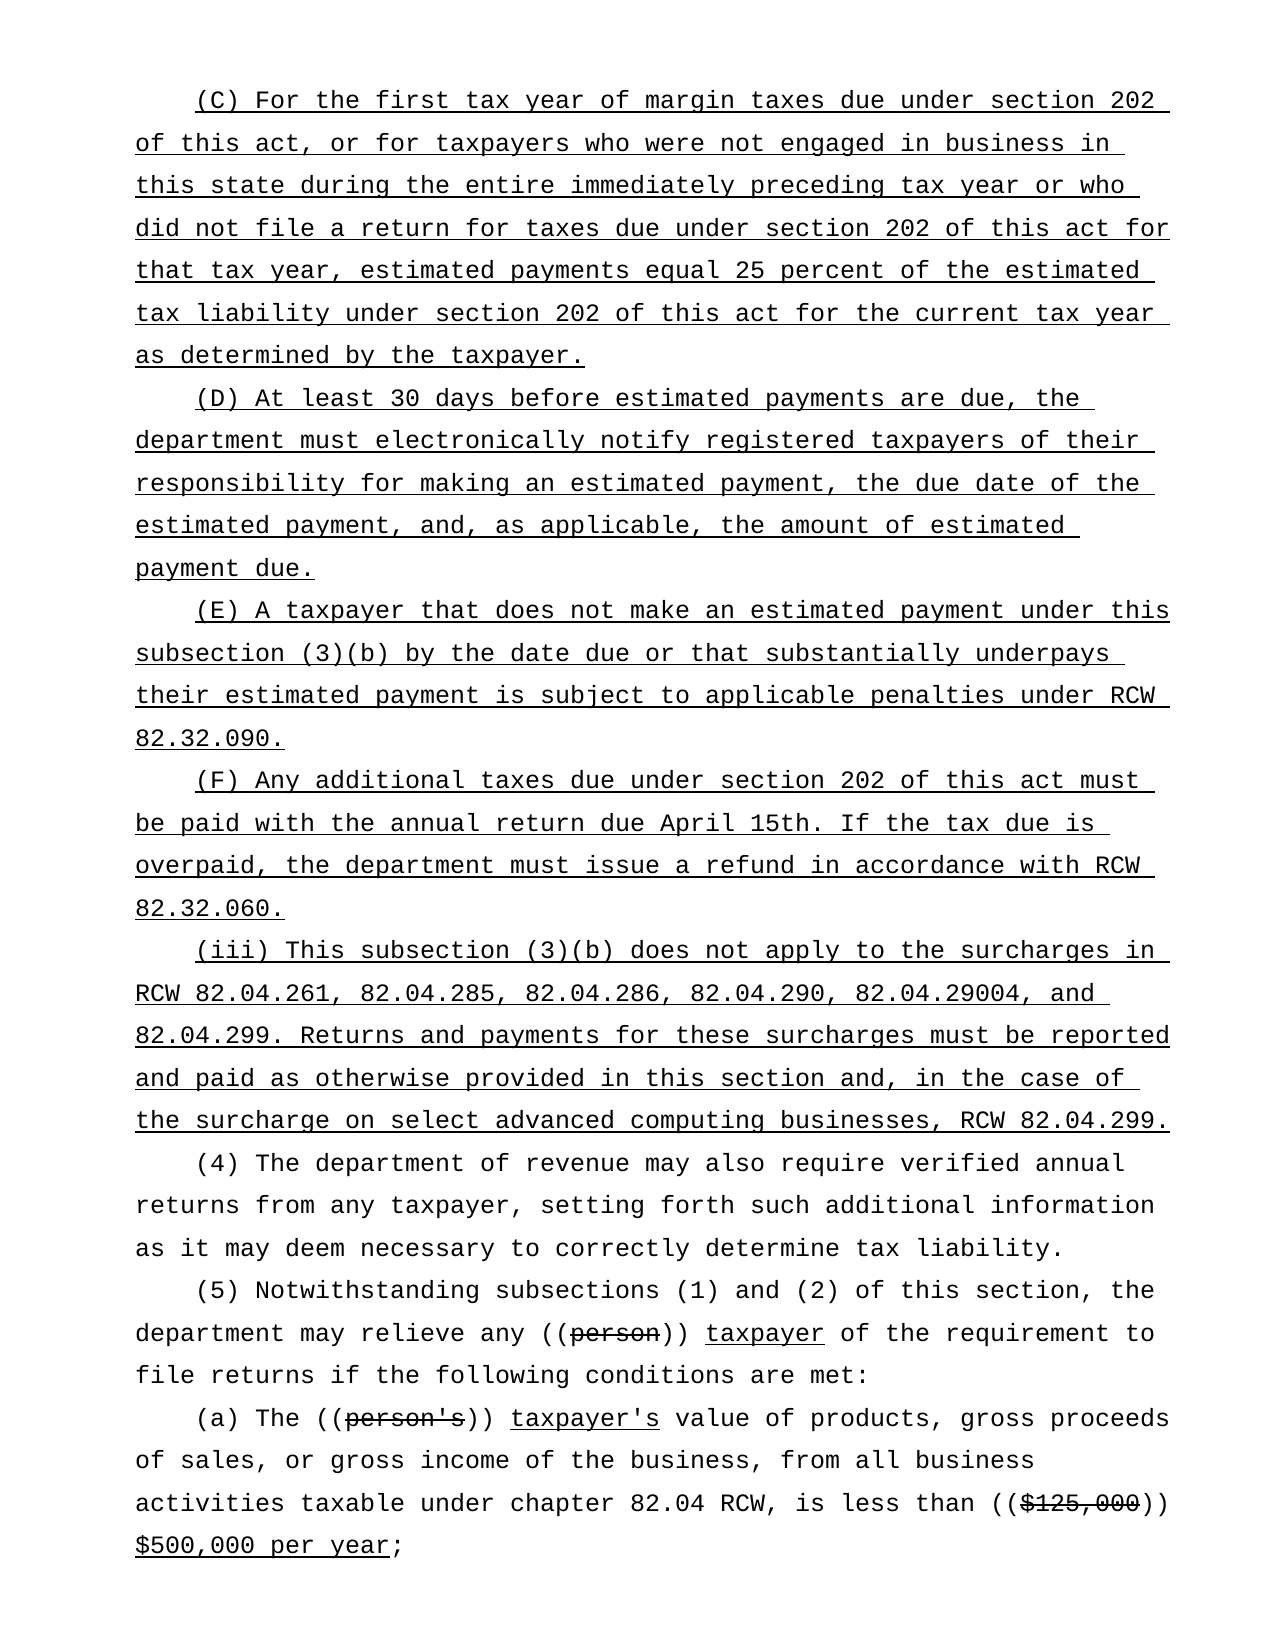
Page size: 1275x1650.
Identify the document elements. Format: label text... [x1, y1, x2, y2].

text (C) For the first tax year of margin taxes due under section 202 of this act, or for taxpayers who were not engaged in business in this state during the entire immediately preceding tax year or who did not file a return for taxes due under section 202 of this act for that tax year, estimated payments equal 25 percent of the estimated tax liability under section 202 of this act for the current tax year as determined by the taxpayer. [135, 75, 1170, 239]
text (C) For the first tax year of margin taxes due under section 202 of this act, or for taxpayers who were not engaged in business in this state during the entire immediately preceding tax year or who did not file a return for taxes due under section 202 of this act for that tax year, estimated payments equal 25 percent of the estimated tax liability under section 202 of this act for the current tax year as determined by the taxpayer. [135, 325, 1170, 372]
text (4) The department of revenue may also require verified annual returns from any taxpayer, setting forth such additional information as it may deem necessary to correctly determine tax liability. [135, 1137, 1170, 1265]
text (iii) This subsection (3)(b) does not apply to the surcharges in RCW 82.04.261, 82.04.285, 82.04.286, 82.04.290, 82.04.29004, and 82.04.299. Returns and payments for these surcharges must be reported and paid as otherwise provided in this section and, in the case of the surcharge on select advanced computing businesses, RCW 82.04.299. [135, 925, 1170, 1046]
text (iii) This subsection (3)(b) does not apply to the surcharges in RCW 82.04.261, 82.04.285, 82.04.286, 82.04.290, 82.04.29004, and 82.04.299. Returns and payments for these surcharges must be reported and paid as otherwise provided in this section and, in the case of the surcharge on select advanced computing businesses, RCW 82.04.299. [135, 1048, 1170, 1131]
text (D) At least 30 days before estimated payments are due, the department must electronically notify registered taxpayers of their responsibility for making an estimated payment, the due date of the estimated payment, and, as applicable, the amount of estimated payment due. [135, 372, 1170, 585]
text (E) A taxpayer that does not make an estimated payment under this subsection (3)(b) by the date due or that substantially underpays their estimated payment is subject to applicable penalties under RCW 82.32.090. [135, 708, 1170, 755]
text (F) Any additional taxes due under section 202 of this act must be paid with the annual return due April 15th. If the tax due is overpaid, the department must issue a refund in accordance with RCW 82.32.060. [135, 755, 1170, 925]
text (a) The ((person's)) taxpayer's value of products, gross proceeds of sales, or gross income of the business, from all business activities taxable under chapter 82.04 RCW, is less than (($125,000)) $500,000 per year; [135, 1392, 1170, 1562]
text (5) Notwithstanding subsections (1) and (2) of this section, the department may relieve any ((person)) taxpayer of the requirement to file returns if the following conditions are met: [135, 1265, 1170, 1392]
text (E) A taxpayer that does not make an estimated payment under this subsection (3)(b) by the date due or that substantially underpays their estimated payment is subject to applicable penalties under RCW 82.32.090. [135, 585, 1170, 706]
text (C) For the first tax year of margin taxes due under section 202 of this act, or for taxpayers who were not engaged in business in this state during the entire immediately preceding tax year or who did not file a return for taxes due under section 202 of this act for that tax year, estimated payments equal 25 percent of the estimated tax liability under section 202 of this act for the current tax year as determined by the taxpayer. [135, 240, 1170, 324]
